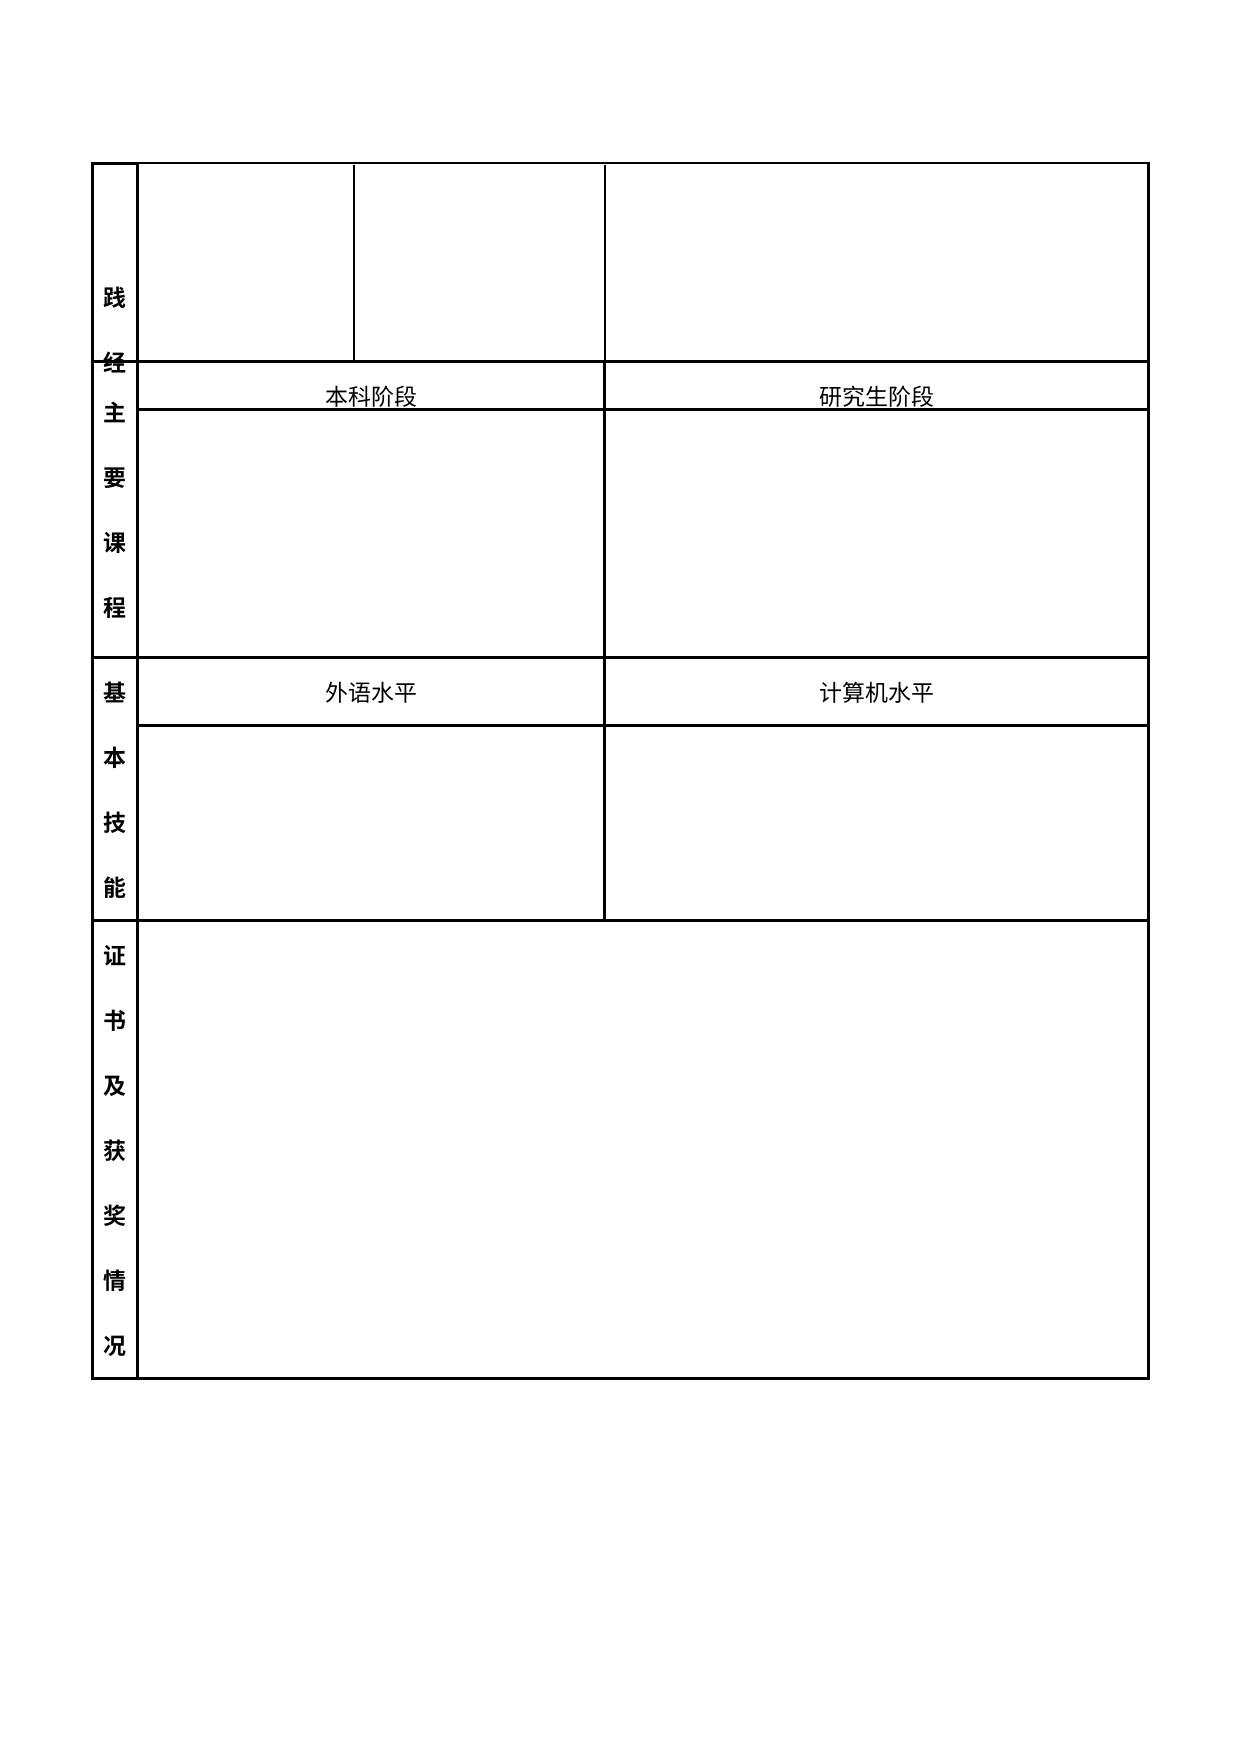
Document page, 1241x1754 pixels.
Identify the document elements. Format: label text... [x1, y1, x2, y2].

table_cell 外语水平 [139, 659, 603, 724]
table_cell 本科阶段 [139, 363, 603, 407]
table_cell [605, 164, 1147, 360]
table_cell 基 本 技 能 [94, 659, 136, 919]
table_cell 研究生阶段 [606, 363, 1147, 407]
table_cell [606, 727, 1147, 919]
table_cell [606, 411, 1147, 656]
table_cell [139, 411, 603, 656]
table_cell 证 书 及 获 奖 情 况 [94, 922, 136, 1377]
table_cell [139, 727, 603, 919]
table_cell [139, 164, 354, 360]
table_cell [354, 164, 604, 360]
table_cell [139, 922, 1147, 1377]
table_cell 计算机水平 [606, 659, 1147, 724]
table_cell 主 要 课 程 [94, 363, 136, 656]
